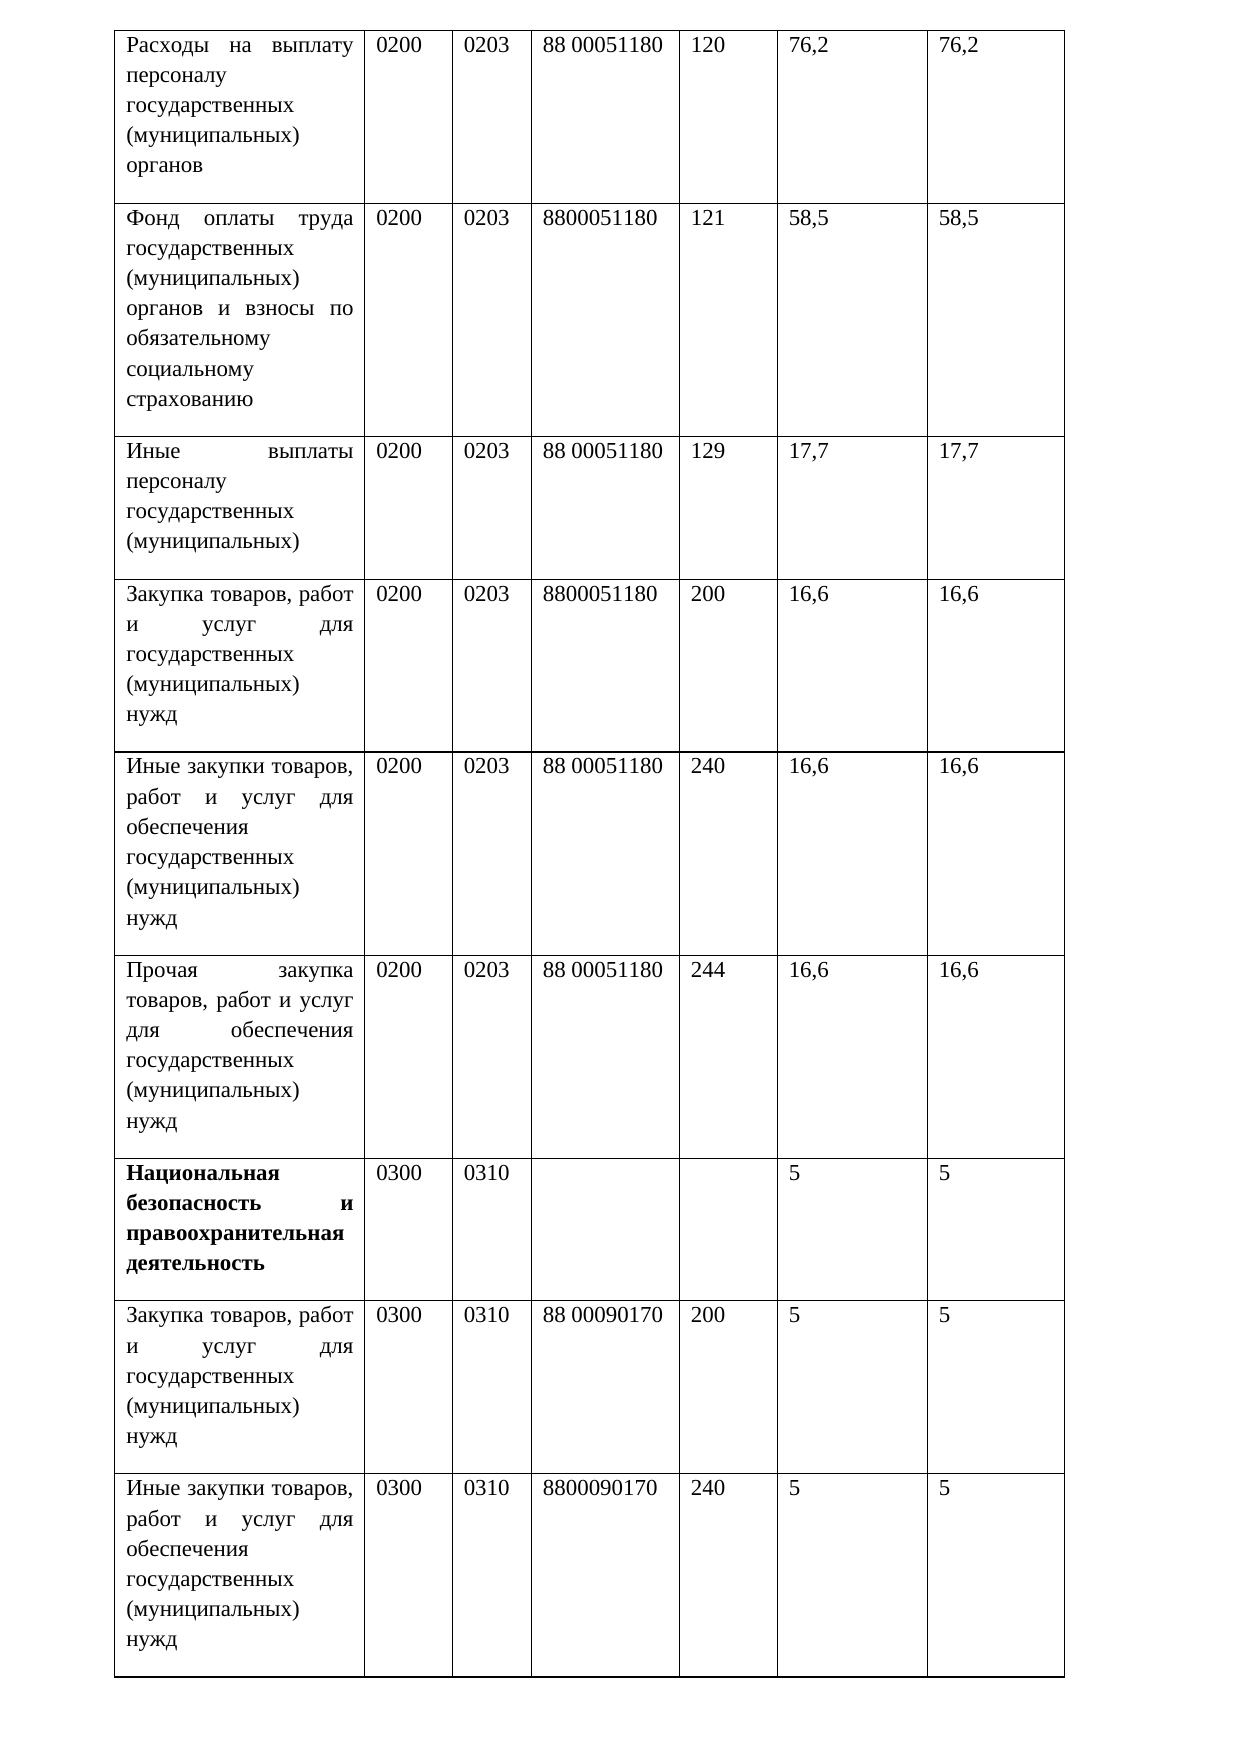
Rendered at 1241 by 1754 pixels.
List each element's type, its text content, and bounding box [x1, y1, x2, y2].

table_cell 120 [680, 31, 777, 202]
table_cell 76,2 [778, 31, 927, 202]
table_cell 0300 [365, 1301, 452, 1473]
table_cell 58,5 [778, 204, 927, 436]
table_cell 5 [928, 1159, 1064, 1300]
table_cell 16,6 [778, 956, 927, 1158]
table_cell 0200 [365, 580, 452, 751]
table_cell 16,6 [928, 956, 1064, 1158]
table_cell 88 00051180 [532, 956, 679, 1158]
table_cell 0300 [365, 1159, 452, 1300]
table_cell 0203 [453, 437, 531, 578]
table_cell 0200 [365, 204, 452, 436]
table_cell 200 [680, 580, 777, 751]
table_cell 0203 [453, 31, 531, 202]
table_cell 129 [680, 437, 777, 578]
table_cell Фонд оплаты труда государственных (муниципальных) органов и взносы по обязательному социальному страхованию [115, 204, 364, 436]
table_cell 5 [778, 1301, 927, 1473]
table_cell 0203 [453, 956, 531, 1158]
table_cell 8800090170 [532, 1474, 679, 1676]
table_cell Национальная безопасность и правоохранительная деятельность [115, 1159, 364, 1300]
table_cell 121 [680, 204, 777, 436]
table_cell 240 [680, 753, 777, 954]
table_cell Закупка товаров, работ и услуг для государственных (муниципальных) нужд [115, 580, 364, 751]
table_cell 240 [680, 1474, 777, 1676]
table_cell 0200 [365, 31, 452, 202]
table_cell 0310 [453, 1301, 531, 1473]
table_cell [680, 1159, 777, 1300]
table_cell 0203 [453, 204, 531, 436]
table_cell Иные закупки товаров, работ и услуг для обеспечения государственных (муниципальных) нужд [115, 753, 364, 954]
table_cell 5 [778, 1474, 927, 1676]
table_cell 0300 [365, 1474, 452, 1676]
table_cell 0200 [365, 956, 452, 1158]
table_cell 16,6 [778, 580, 927, 751]
table_cell 0310 [453, 1159, 531, 1300]
table_cell 8800051180 [532, 204, 679, 436]
table_cell 16,6 [928, 753, 1064, 954]
table_cell [532, 1159, 679, 1300]
table_cell 0203 [453, 753, 531, 954]
table_cell 200 [680, 1301, 777, 1473]
table_cell Иные закупки товаров, работ и услуг для обеспечения государственных (муниципальных) нужд [115, 1474, 364, 1676]
table_cell 244 [680, 956, 777, 1158]
table_cell 16,6 [928, 580, 1064, 751]
table_cell 5 [778, 1159, 927, 1300]
table_cell Иные выплаты персоналу государственных (муниципальных) [115, 437, 364, 578]
table_cell 5 [928, 1301, 1064, 1473]
table_cell 16,6 [778, 753, 927, 954]
table_cell 88 00090170 [532, 1301, 679, 1473]
table_cell 0203 [453, 580, 531, 751]
table_cell 58,5 [928, 204, 1064, 436]
table_cell 0200 [365, 437, 452, 578]
table_cell Закупка товаров, работ и услуг для государственных (муниципальных) нужд [115, 1301, 364, 1473]
table_cell 17,7 [928, 437, 1064, 578]
table_cell 17,7 [778, 437, 927, 578]
table_cell 0200 [365, 753, 452, 954]
table_cell 76,2 [928, 31, 1064, 202]
table_cell 88 00051180 [532, 753, 679, 954]
table_cell 5 [928, 1474, 1064, 1676]
table_cell 0310 [453, 1474, 531, 1676]
table_cell Расходы на выплату персоналу государственных (муниципальных) органов [115, 31, 364, 202]
table_cell 8800051180 [532, 580, 679, 751]
table_cell 88 00051180 [532, 31, 679, 202]
table_cell 88 00051180 [532, 437, 679, 578]
table_cell Прочая закупка товаров, работ и услуг для обеспечения государственных (муниципальных) нужд [115, 956, 364, 1158]
